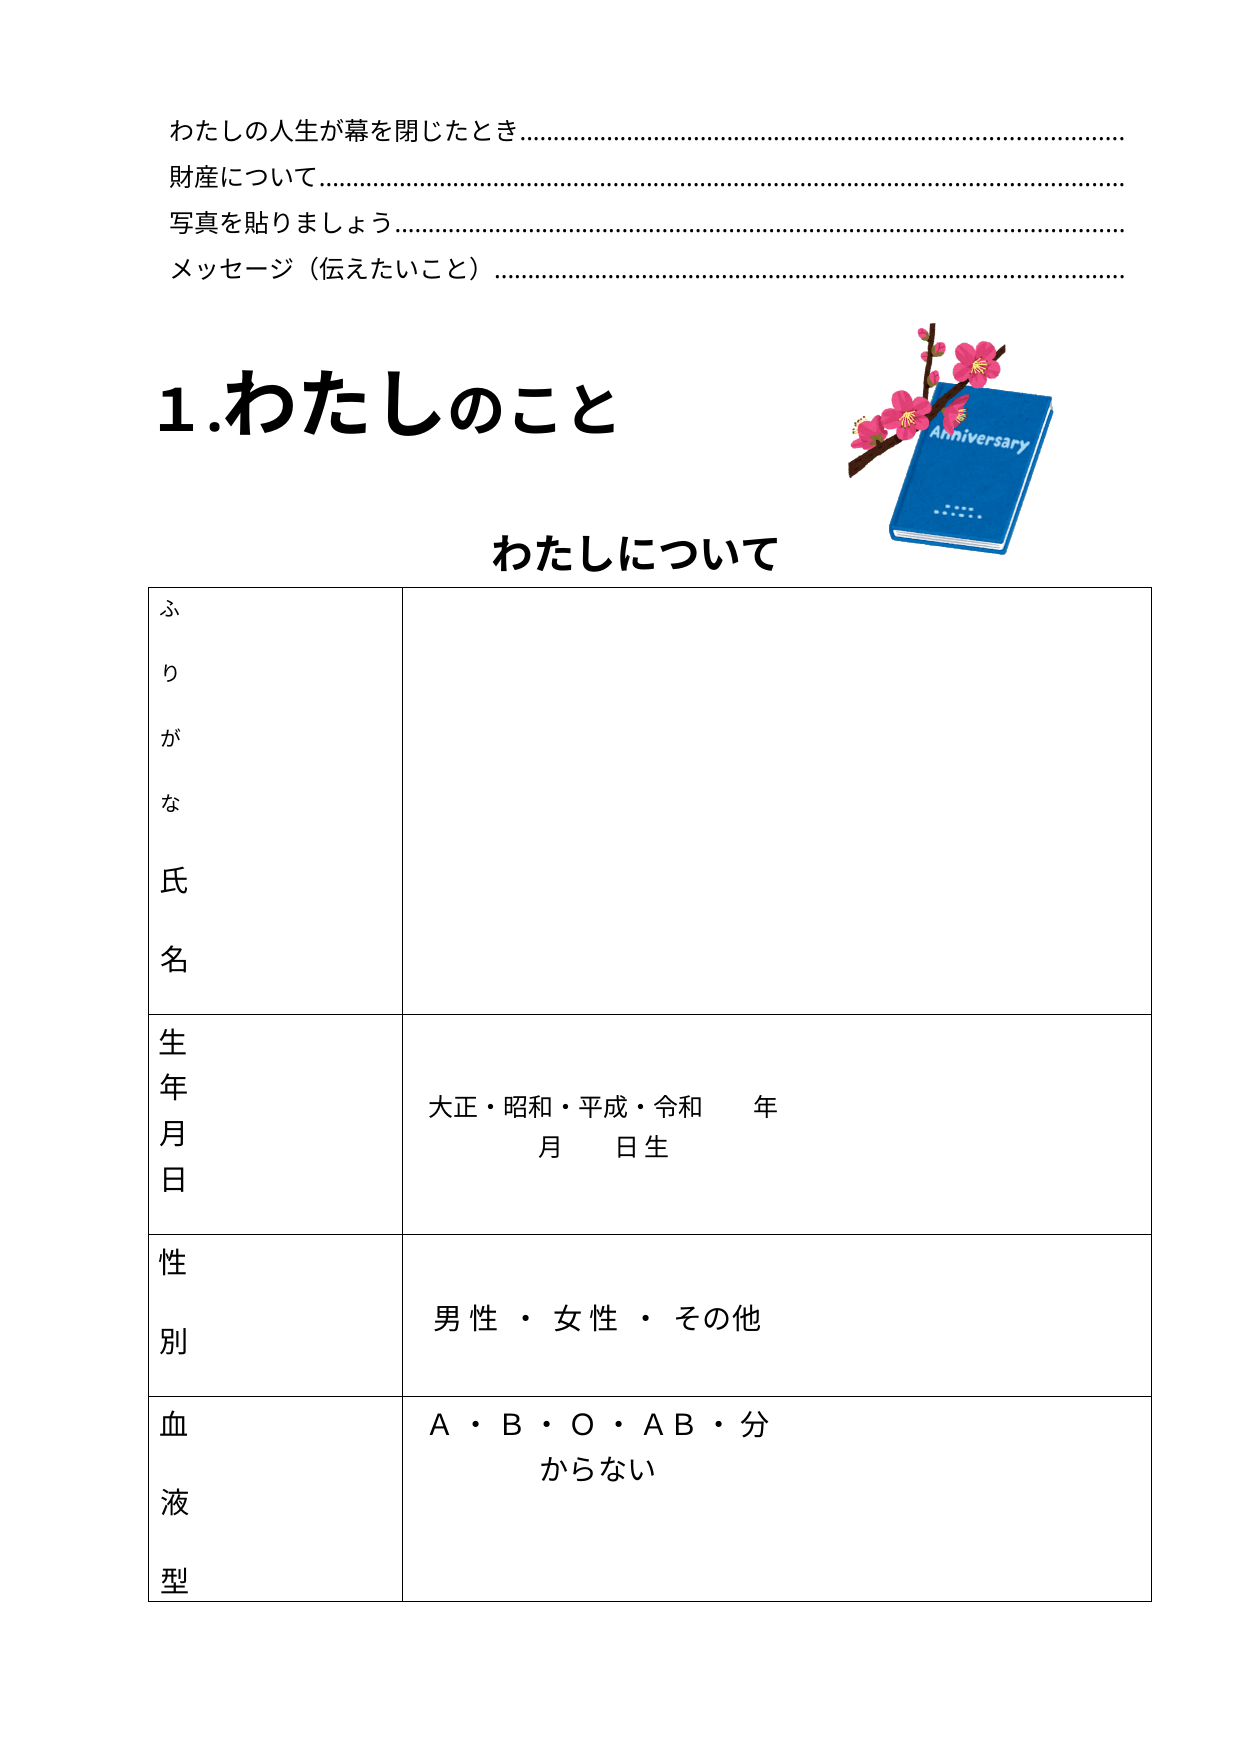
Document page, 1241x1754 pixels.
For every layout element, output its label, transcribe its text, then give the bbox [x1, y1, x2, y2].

table_cell 血 液 型 [149, 1397, 402, 1601]
table_cell 性 別 [149, 1235, 402, 1396]
subtitle １.わたしのこと [148, 344, 766, 453]
picture [839, 315, 1061, 559]
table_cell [403, 1397, 1151, 1601]
table_cell 大正・昭和・平成・令和 年 月 日 生 [403, 1015, 1151, 1234]
table_header [403, 588, 1151, 1014]
subtitle わたしについて [148, 521, 1125, 582]
table_header ふ り が な 氏 名 [149, 588, 402, 1014]
table_cell 生年月日 [149, 1015, 402, 1234]
table_cell 男 性 ・ 女 性 ・ その他 [403, 1235, 1151, 1396]
